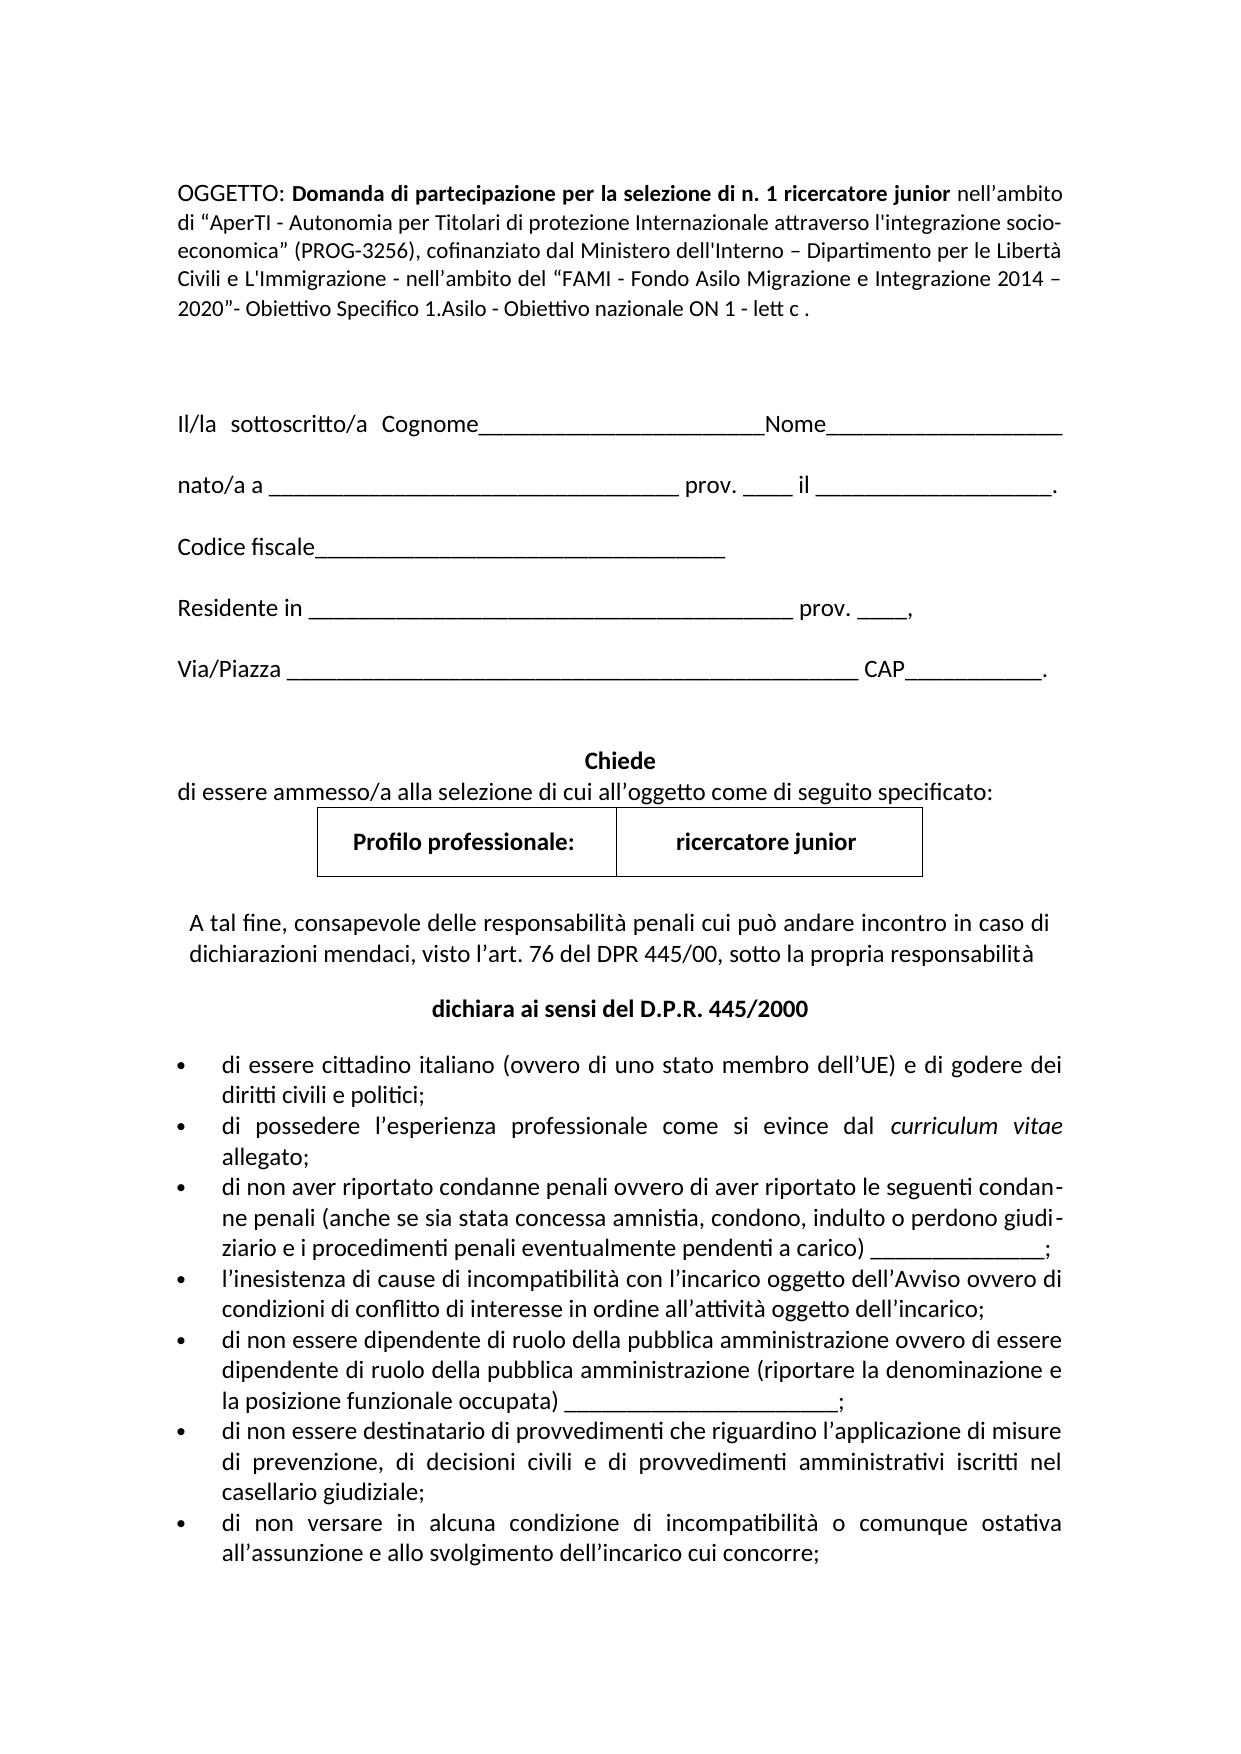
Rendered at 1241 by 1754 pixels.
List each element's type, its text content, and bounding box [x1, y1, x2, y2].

text OGGETTO: Domanda di partecipazione per la selezione di n. 1 ricercatore junior nell’ambito di “AperTI - Autonomia per Titolari di protezione Internazionale attraverso l'integrazione socio-economica” (PROG-3256), cofinanziato dal Ministero dell'Interno – Dipartimento per le Libertà Civili e L'Immigrazione - nell’ambito del “FAMI - Fondo Asilo Migrazione e Integrazione 2014 – 2020”- Obiettivo Specifico 1.Asilo - Obiettivo nazionale ON 1 - lett c . [177, 177, 1063, 322]
table_header ricercatore junior [617, 808, 922, 876]
list l’inesistenza di cause di incompatibilità con l’incarico oggetto dell’Avviso ovvero di condizioni di conflitto di interesse in ordine all’attività oggetto dell’incarico; [177, 1263, 1063, 1324]
text dichiara ai sensi del D.P.R. 445/2000 [177, 994, 1063, 1024]
text Via/Piazza ______________________________________________ CAP___________. [177, 653, 1063, 683]
text Residente in _______________________________________ prov. ____, [177, 592, 1063, 622]
table_header Profilo professionale: [318, 808, 616, 876]
text Chiede [177, 744, 1063, 776]
list di possedere l’esperienza professionale come si evince dal curriculum vitae allegato; [177, 1110, 1063, 1171]
list di essere cittadino italiano (ovvero di uno stato membro dell’UE) e di godere dei diritti civili e politici; [177, 1049, 1063, 1110]
list di non versare in alcuna condizione di incompatibilità o comunque ostativa all’assunzione e allo svolgimento dell’incarico cui concorre; [177, 1507, 1063, 1568]
text Il/la sottoscritto/a Cognome_______________________Nome___________________ nato/a a _________________________________ prov. ____ il ___________________. [177, 409, 1063, 500]
list di non aver riportato condanne penali ovvero di aver riportato le seguenti condanne penali (anche se sia stata concessa amnistia, condono, indulto o perdono giudiziario e i procedimenti penali eventualmente pendenti a carico) ______________; [177, 1171, 1063, 1263]
list di non essere destinatario di provvedimenti che riguardino l’applicazione di misure di prevenzione, di decisioni civili e di provvedimenti amministrativi iscritti nel casellario giudiziale; [177, 1415, 1063, 1507]
text di essere ammesso/a alla selezione di cui all’oggetto come di seguito specificato: [177, 776, 1063, 807]
list di non essere dipendente di ruolo della pubblica amministrazione ovvero di essere dipendente di ruolo della pubblica amministrazione (riportare la denominazione e la posizione funzionale occupata) ______________________; [177, 1324, 1063, 1415]
text Codice fiscale_________________________________ [177, 531, 1063, 561]
text A tal fine, consapevole delle responsabilità penali cui può andare incontro in caso di dichiarazioni mendaci, visto l’art. 76 del DPR 445/00, sotto la propria responsabilità [189, 908, 1051, 969]
